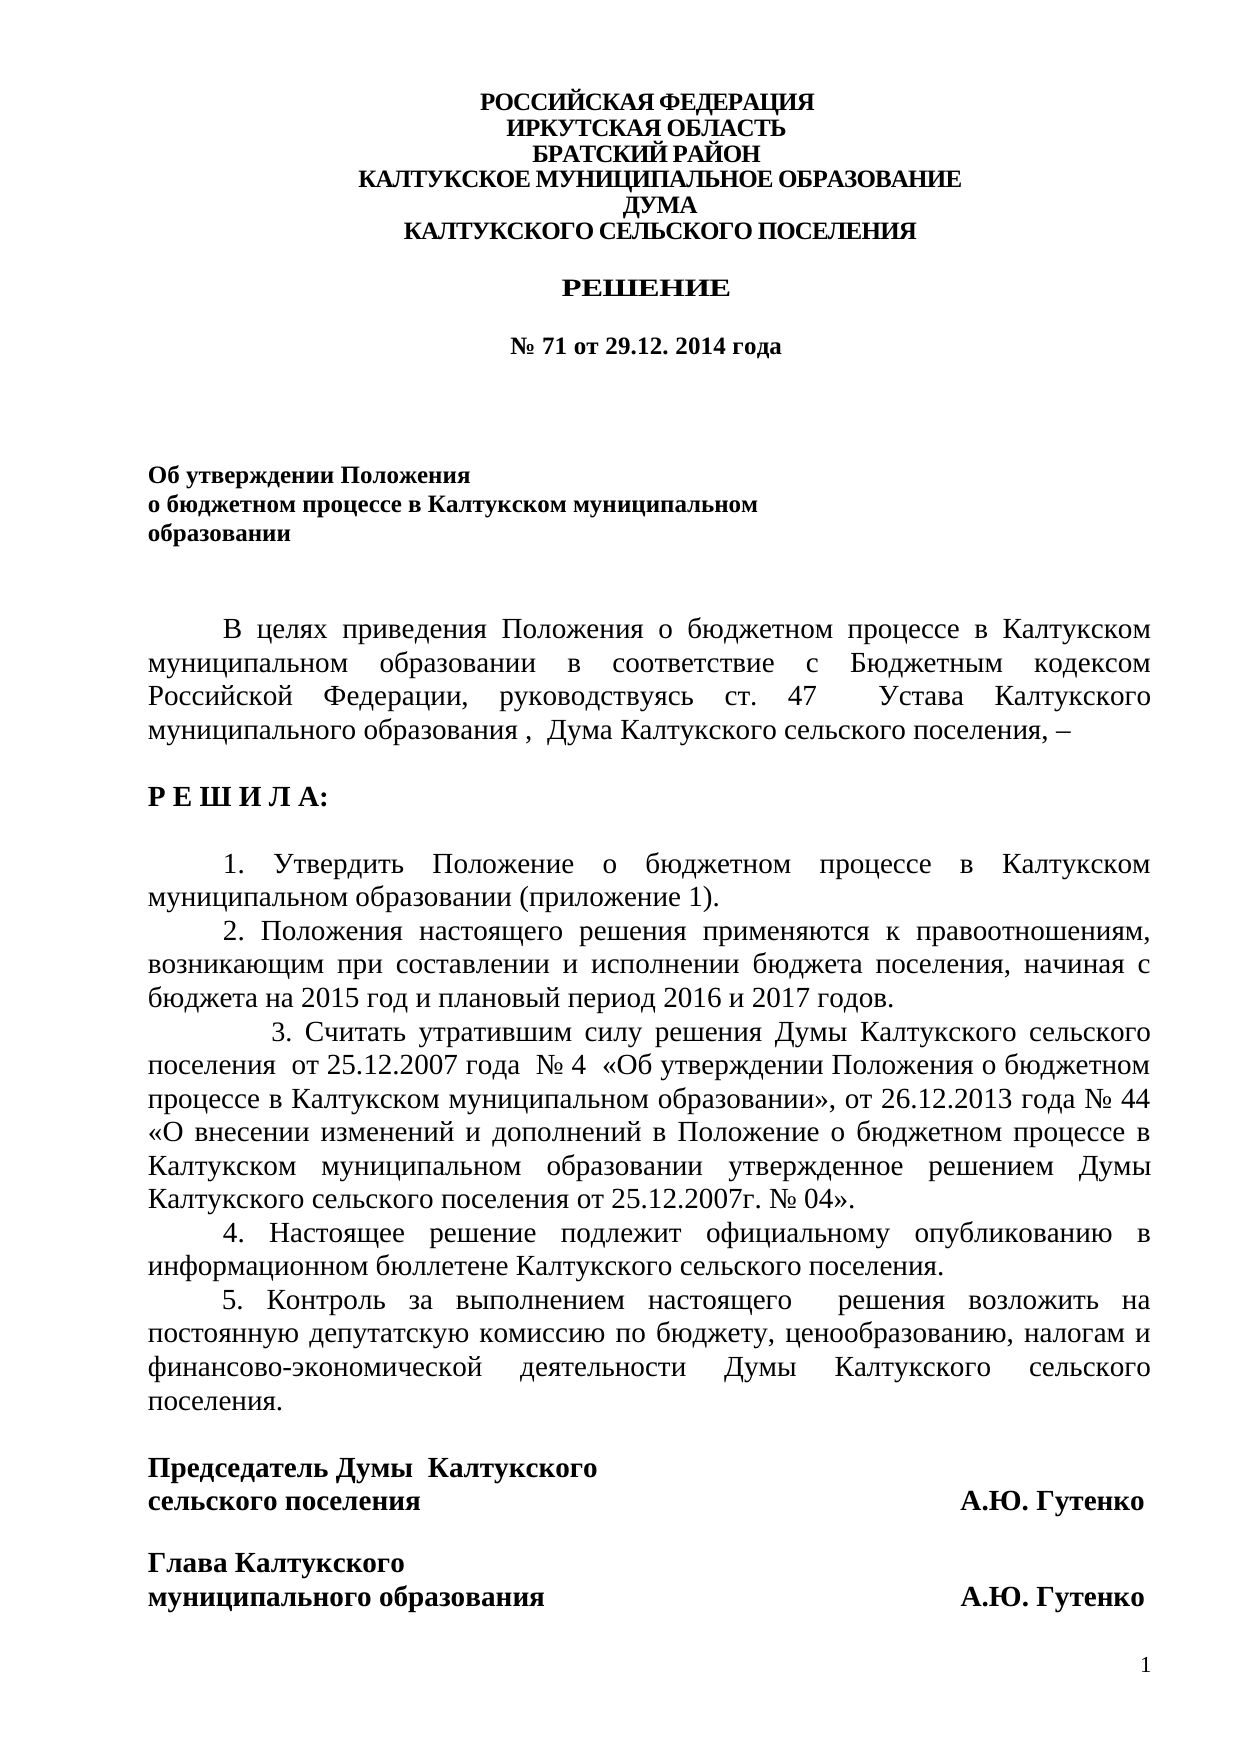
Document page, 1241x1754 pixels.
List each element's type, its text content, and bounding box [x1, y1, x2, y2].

text ДУМА [148, 193, 1173, 219]
text № 71 от 29.12. 2014 года [148, 331, 1145, 359]
text 2. Положения настоящего решения применяются к правоотношениям, возникающим при составлении и исполнении бюджета поселения, начиная с бюджета на 2015 год и плановый период 2016 и 2017 годов. [148, 913, 1152, 1014]
text о бюджетном процессе в Калтукском муниципальном [148, 489, 1152, 518]
text 4. Настоящее решение подлежит официальному опубликованию в информационном бюллетене Калтукского сельского поселения. [148, 1215, 1152, 1282]
text Глава Калтукского [148, 1546, 1152, 1579]
text 5. Контроль за выполнением настоящего решения возложить на постоянную депутатскую комиссию по бюджету, ценообразованию, налогам и финансово-экономической деятельности Думы Калтукского сельского поселения. [148, 1282, 1152, 1416]
text 1. Утвердить Положение о бюджетном процессе в Калтукском муниципальном образовании (приложение 1). [148, 846, 1152, 913]
text РОССИЙСКАЯ ФЕДЕРАЦИЯ [148, 90, 1148, 116]
text БРАТСКИЙ РАЙОН [435, 142, 858, 167]
text КАЛТУКСКОГО СЕЛЬСКОГО ПОСЕЛЕНИЯ [148, 219, 1173, 244]
text Р Е Ш И Л А: [148, 779, 1152, 812]
text В целях приведения Положения о бюджетном процессе в Калтукском муниципальном образовании в соответствие с Бюджетным кодексом Российской Федерации, руководствуясь ст. 47 Устава Калтукского муниципального образования , Дума Калтукского сельского поселения, – [148, 611, 1152, 745]
text 3. Считать утратившим силу решения Думы Калтукского сельского поселения от 25.12.2007 года № 4 «Об утверждении Положения о бюджетном процессе в Калтукском муниципальном образовании», от 26.12.2013 года № 44 «О внесении изменений и дополнений в Положение о бюджетном процессе в Калтукском муниципальном образовании утвержденное решением Думы Калтукского сельского поселения от 25.12.2007г. № 04». [148, 1014, 1152, 1215]
text Председатель Думы Калтукского [148, 1450, 1152, 1483]
text КАЛТУКСКОЕ МУНИЦИПАЛЬНОЕ ОБРАЗОВАНИЕ [148, 167, 1173, 193]
text сельского поселения А.Ю. Гутенко [148, 1483, 1152, 1517]
text ИРКУТСКАЯ ОБЛАСТЬ [435, 116, 858, 142]
text образовании [148, 518, 1152, 546]
text муниципального образования А.Ю. Гутенко [148, 1579, 1152, 1613]
text РЕШЕНИЕ [148, 273, 1145, 302]
text Об утверждении Положения [148, 460, 1152, 489]
